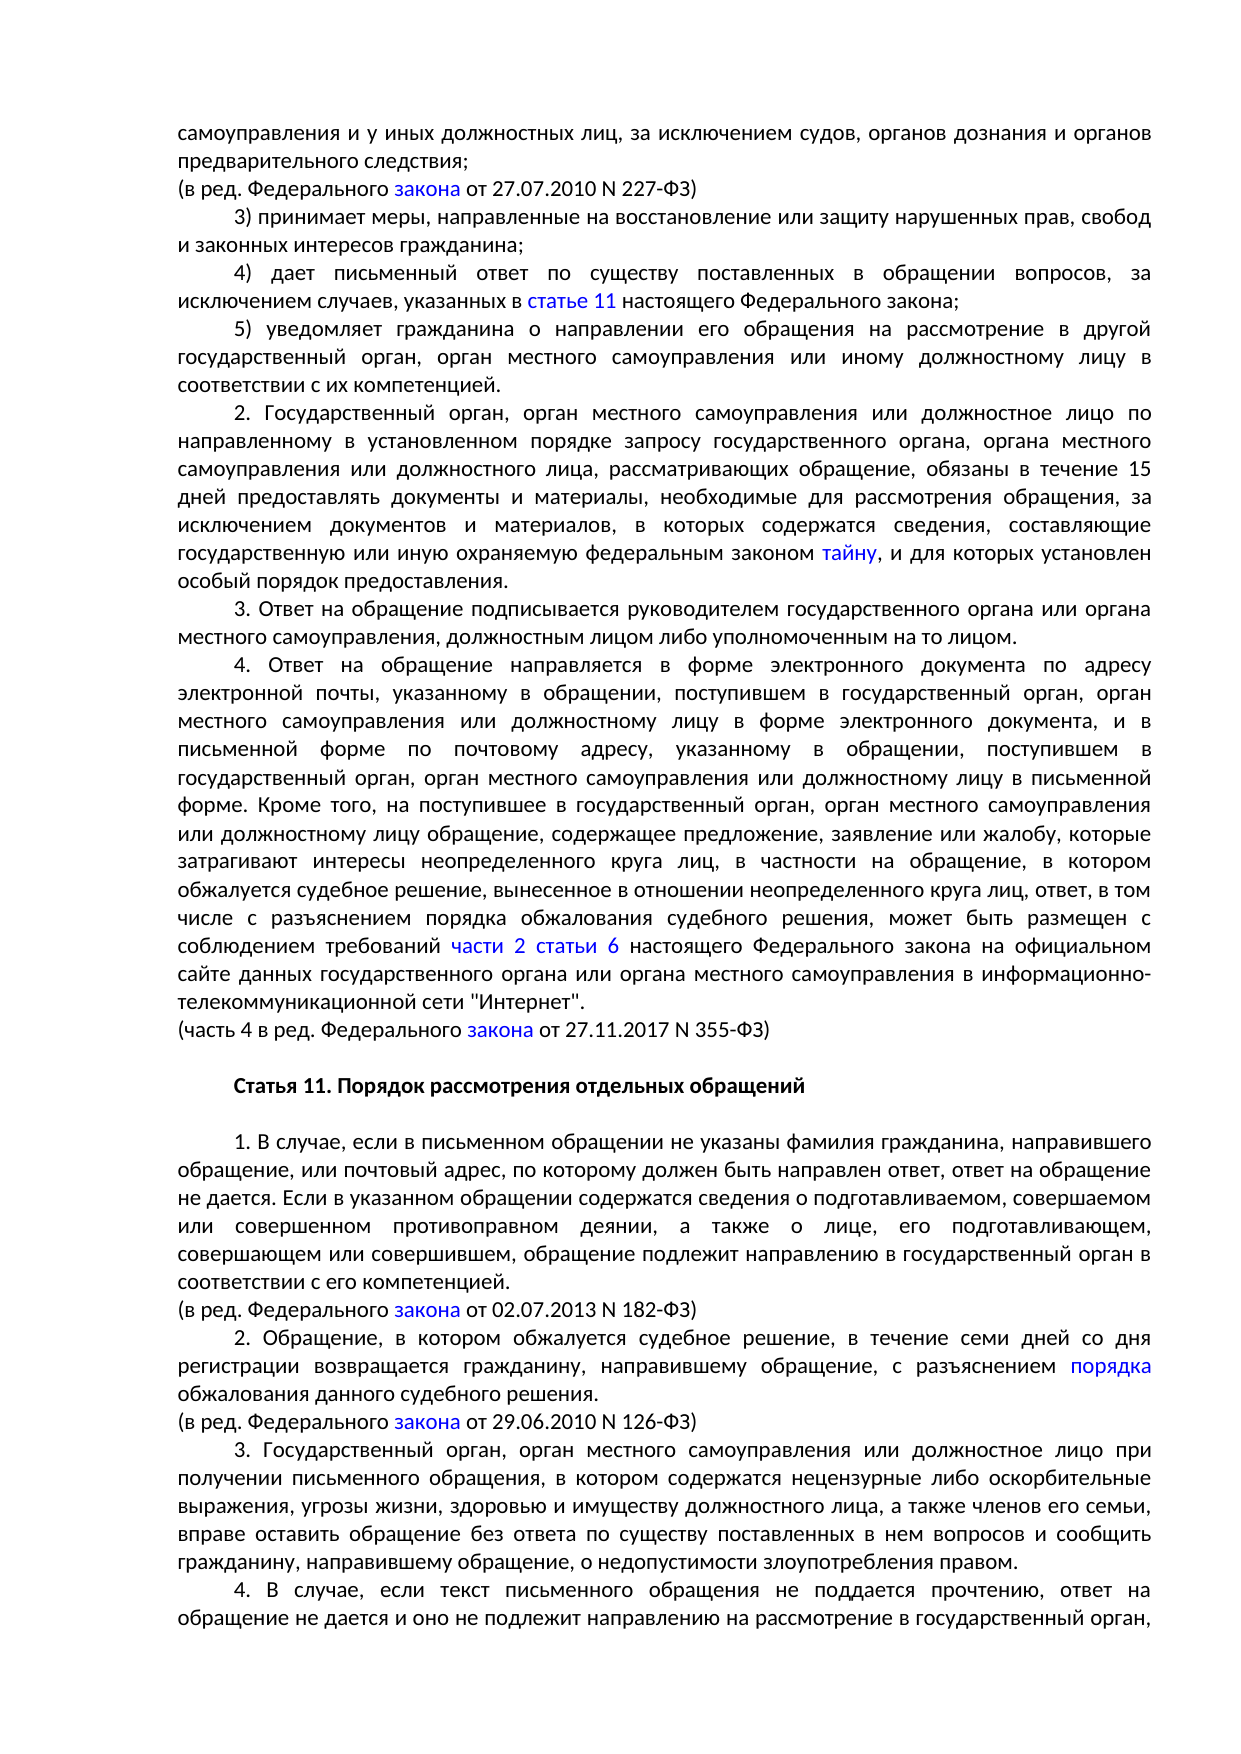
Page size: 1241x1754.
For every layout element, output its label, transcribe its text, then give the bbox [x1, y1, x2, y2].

text (в ред. Федерального закона от 27.07.2010 N 227-ФЗ) [177, 174, 1152, 202]
text 4. Ответ на обращение направляется в форме электронного документа по адресу электронной почты, указанному в обращении, поступившем в государственный орган, орган местного самоуправления или должностному лицу в форме электронного документа, и в письменной форме по почтовому адресу, указанному в обращении, поступившем в государственный орган, орган местного самоуправления или должностному лицу в письменной форме. Кроме того, на поступившее в государственный орган, орган местного самоуправления или должностному лицу обращение, содержащее предложение, заявление или жалобу, которые затрагивают интересы неопределенного круга лиц, в частности на обращение, в котором обжалуется судебное решение, вынесенное в отношении неопределенного круга лиц, ответ, в том числе с разъяснением порядка обжалования судебного решения, может быть размещен с соблюдением требований части 2 статьи 6 настоящего Федерального закона на официальном сайте данных государственного органа или органа местного самоуправления в информационно-телекоммуникационной сети "Интернет". [177, 651, 1152, 1015]
title Статья 11. Порядок рассмотрения отдельных обращений [177, 1071, 1152, 1099]
text (в ред. Федерального закона от 29.06.2010 N 126-ФЗ) [177, 1407, 1152, 1435]
text 2. Обращение, в котором обжалуется судебное решение, в течение семи дней со дня регистрации возвращается гражданину, направившему обращение, с разъяснением порядка обжалования данного судебного решения. [177, 1323, 1152, 1407]
text 5) уведомляет гражданина о направлении его обращения на рассмотрение в другой государственный орган, орган местного самоуправления или иному должностному лицу в соответствии с их компетенцией. [177, 314, 1152, 398]
text 3. Государственный орган, орган местного самоуправления или должностное лицо при получении письменного обращения, в котором содержатся нецензурные либо оскорбительные выражения, угрозы жизни, здоровью и имуществу должностного лица, а также членов его семьи, вправе оставить обращение без ответа по существу поставленных в нем вопросов и сообщить гражданину, направившему обращение, о недопустимости злоупотребления правом. [177, 1435, 1152, 1575]
text 4) дает письменный ответ по существу поставленных в обращении вопросов, за исключением случаев, указанных в статье 11 настоящего Федерального закона; [177, 258, 1152, 314]
text 3) принимает меры, направленные на восстановление или защиту нарушенных прав, свобод и законных интересов гражданина; [177, 202, 1152, 258]
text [177, 1575, 1152, 1631]
text 1. В случае, если в письменном обращении не указаны фамилия гражданина, направившего обращение, или почтовый адрес, по которому должен быть направлен ответ, ответ на обращение не дается. Если в указанном обращении содержатся сведения о подготавливаемом, совершаемом или совершенном противоправном деянии, а также о лице, его подготавливающем, совершающем или совершившем, обращение подлежит направлению в государственный орган в соответствии с его компетенцией. [177, 1127, 1152, 1295]
text (часть 4 в ред. Федерального закона от 27.11.2017 N 355-ФЗ) [177, 1015, 1152, 1043]
text 3. Ответ на обращение подписывается руководителем государственного органа или органа местного самоуправления, должностным лицом либо уполномоченным на то лицом. [177, 594, 1152, 651]
text 2. Государственный орган, орган местного самоуправления или должностное лицо по направленному в установленном порядке запросу государственного органа, органа местного самоуправления или должностного лица, рассматривающих обращение, обязаны в течение 15 дней предоставлять документы и материалы, необходимые для рассмотрения обращения, за исключением документов и материалов, в которых содержатся сведения, составляющие государственную или иную охраняемую федеральным законом тайну, и для которых установлен особый порядок предоставления. [177, 398, 1152, 594]
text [177, 118, 1152, 174]
text (в ред. Федерального закона от 02.07.2013 N 182-ФЗ) [177, 1295, 1152, 1323]
